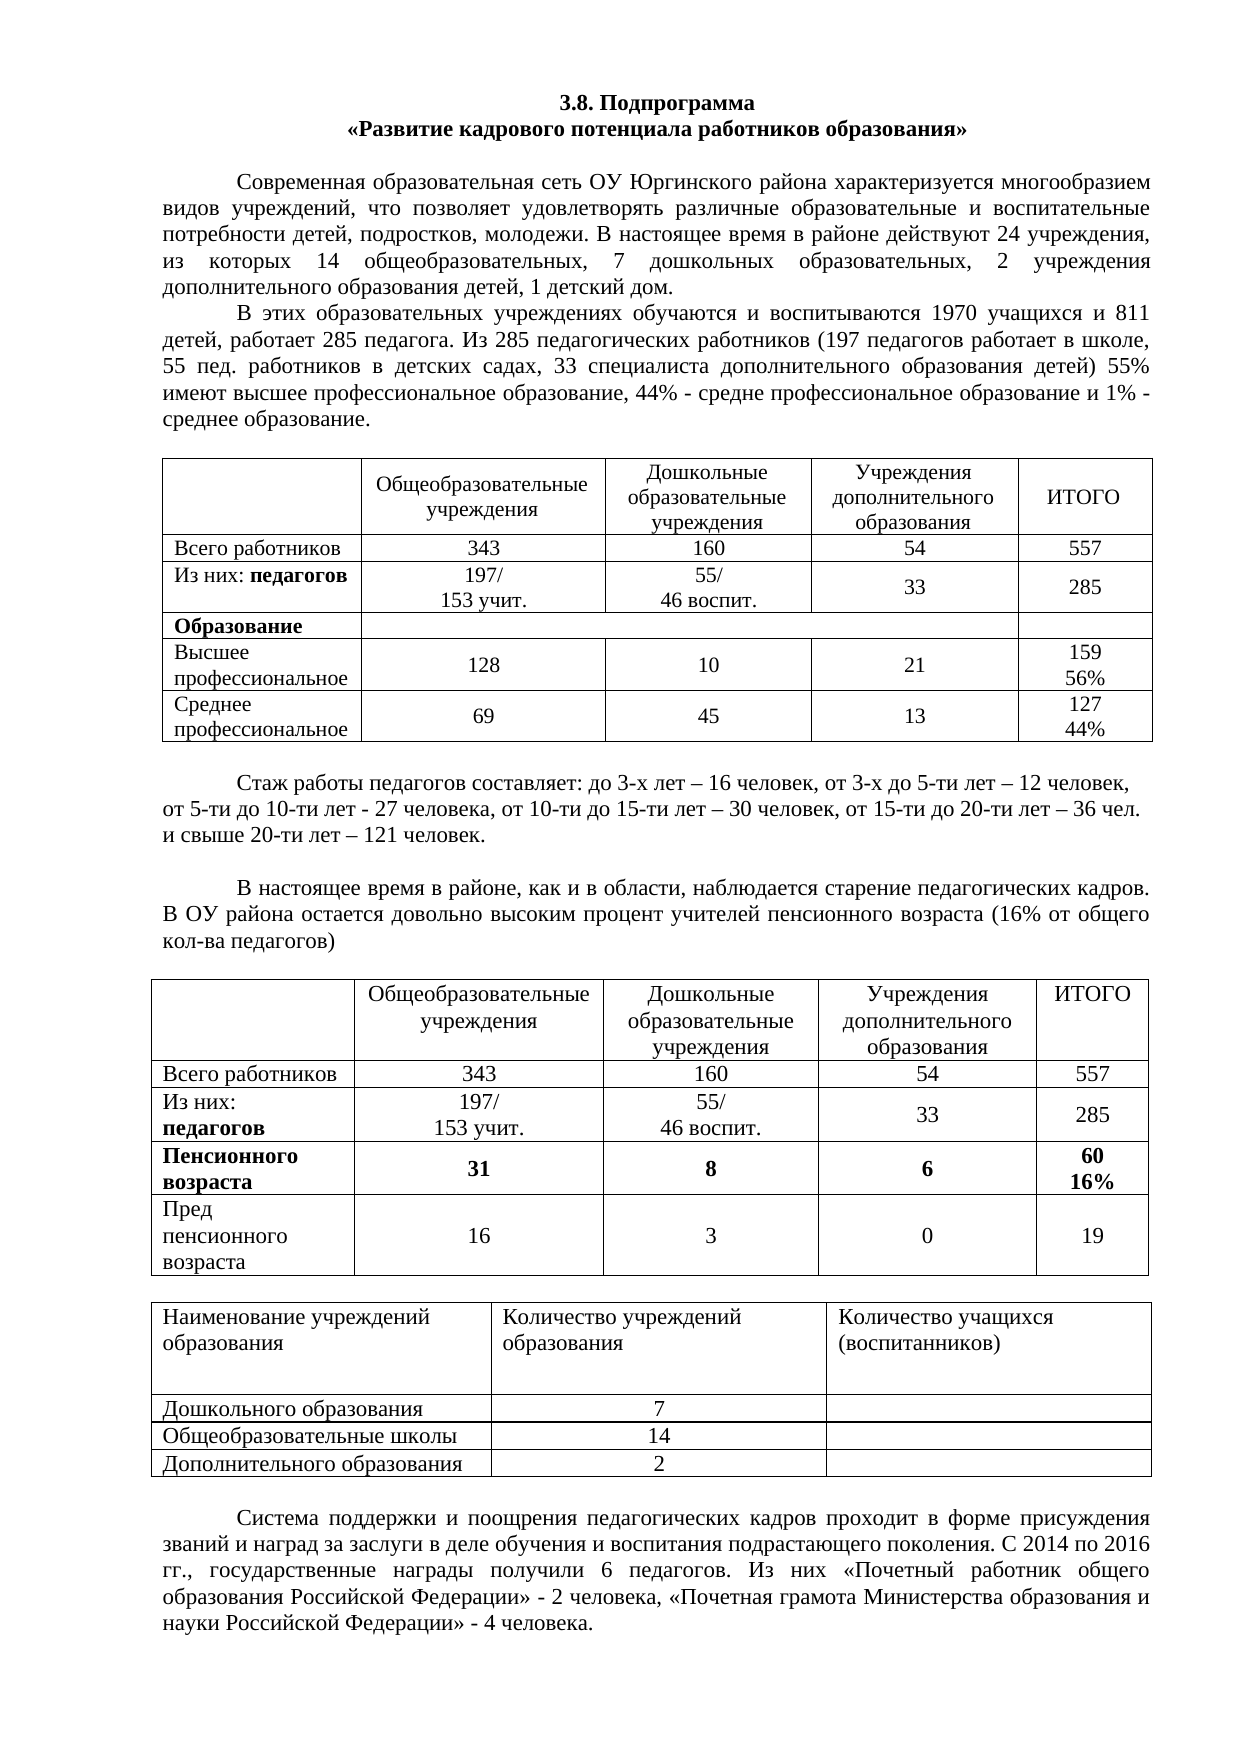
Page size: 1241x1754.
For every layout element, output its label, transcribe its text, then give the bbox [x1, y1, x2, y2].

table_cell 13 [812, 691, 1018, 741]
table_header [163, 459, 361, 534]
table_cell 3 [604, 1195, 818, 1274]
table_header Дошкольные образовательные учреждения [606, 459, 811, 534]
table_cell [1019, 613, 1152, 638]
table_header ИТОГО [1019, 459, 1152, 534]
table_header Наименование учреждений образования [152, 1303, 491, 1394]
table_cell 55/ 46 воспит. [604, 1088, 818, 1141]
table_cell 54 [819, 1061, 1036, 1087]
text Система поддержки и поощрения педагогических кадров проходит в форме присуждения званий и наград за заслуги в деле обучения и воспитания подрастающего поколения. С 2014 по 2016 гг., государственные награды получили 6 педагогов. Из них «Почетный работник общего образования Российской Федерации» - 2 человека, «Почетная грамота Министерства образования и науки Российской Федерации» - 4 человека. [162, 1504, 1152, 1635]
text В этих образовательных учреждениях обучаются и воспитываются 1970 учащихся и 811 детей, работает 285 педагога. Из 285 педагогических работников (197 педагогов работает в школе, 55 пед. работников в детских садах, 33 специалиста дополнительного образования детей) 55% имеют высшее профессиональное образование, 44% - средне профессиональное образование и 1% - среднее образование. [162, 299, 1152, 431]
table_cell 285 [1037, 1088, 1148, 1141]
table_cell 14 [492, 1423, 826, 1449]
table_cell 160 [606, 535, 811, 561]
table_cell 128 [362, 639, 605, 690]
table_cell Всего работников [152, 1061, 354, 1087]
text Современная образовательная сеть ОУ Юргинского района характеризуется многообразием видов учреждений, что позволяет удовлетворять различные образовательные и воспитательные потребности детей, подростков, молодежи. В настоящее время в районе действуют 24 учреждения, из которых 14 общеобразовательных, 7 дошкольных образовательных, 2 учреждения дополнительного образования детей, 1 детский дом. [162, 168, 1152, 299]
table_header Учреждения дополнительного образования [812, 459, 1018, 534]
table_cell Дополнительного образования [152, 1450, 491, 1476]
text Стаж работы педагогов составляет: до 3-х лет – 16 человек, от 3-х до 5-ти лет – 12 человек, от 5-ти до 10-ти лет - 27 человека, от 10-ти до 15-ти лет – 30 человек, от 15-ти до 20-ти лет – 36 чел. и свыше 20-ти лет – 121 человек. [162, 768, 1152, 848]
table_cell 343 [362, 535, 605, 561]
table_cell 0 [819, 1195, 1036, 1274]
table_header Количество учреждений образования [492, 1303, 826, 1394]
table_cell [827, 1395, 1151, 1421]
table_cell 16 [355, 1195, 603, 1274]
table_cell 69 [362, 691, 605, 741]
table_cell 343 [355, 1061, 603, 1087]
text «Развитие кадрового потенциала работников образования» [162, 115, 1152, 141]
table_cell Из них: педагогов [152, 1088, 354, 1141]
table_cell Пенсионного возраста [152, 1142, 354, 1194]
table_cell 197/ 153 учит. [362, 562, 605, 612]
table_cell 21 [812, 639, 1018, 690]
table_cell Образование [163, 613, 361, 638]
table_cell 557 [1037, 1061, 1148, 1087]
table_header Количество учащихся (воспитанников) [827, 1303, 1151, 1394]
table_cell 197/ 153 учит. [355, 1088, 603, 1141]
table_cell 8 [604, 1142, 818, 1194]
table_cell 33 [812, 562, 1018, 612]
table_cell 160 [604, 1061, 818, 1087]
table_cell Из них: педагогов [163, 562, 361, 612]
table_cell 6 [819, 1142, 1036, 1194]
table_header [152, 980, 354, 1059]
text 3.8. Подпрограмма [162, 89, 1152, 115]
table_cell [827, 1423, 1151, 1449]
table_cell Пред пенсионного возраста [152, 1195, 354, 1274]
table_cell [827, 1450, 1151, 1476]
table_cell Всего работников [163, 535, 361, 561]
table_cell 10 [606, 639, 811, 690]
table_cell [362, 613, 1018, 638]
table_header Учреждения дополнительного образования [819, 980, 1036, 1059]
table_cell 127 44% [1019, 691, 1152, 741]
table_cell 2 [492, 1450, 826, 1476]
table_cell 19 [1037, 1195, 1148, 1274]
table_cell 285 [1019, 562, 1152, 612]
table_cell Дошкольного образования [152, 1395, 491, 1421]
table_header ИТОГО [1037, 980, 1148, 1059]
table_cell Среднее профессиональное [163, 691, 361, 741]
table_header Общеобразовательные учреждения [362, 459, 605, 534]
table_cell 45 [606, 691, 811, 741]
table_header Общеобразовательные учреждения [355, 980, 603, 1059]
text В настоящее время в районе, как и в области, наблюдается старение педагогических кадров. В ОУ района остается довольно высоким процент учителей пенсионного возраста (16% от общего кол-ва педагогов) [162, 874, 1152, 953]
table_cell 54 [812, 535, 1018, 561]
table_cell 159 56% [1019, 639, 1152, 690]
table_cell Высшее профессиональное [163, 639, 361, 690]
table_cell 557 [1019, 535, 1152, 561]
table_cell 60 16% [1037, 1142, 1148, 1194]
table_cell 33 [819, 1088, 1036, 1141]
table_cell 31 [355, 1142, 603, 1194]
table_cell 55/ 46 воспит. [606, 562, 811, 612]
table_cell 7 [492, 1395, 826, 1421]
table_header Дошкольные образовательные учреждения [604, 980, 818, 1059]
table_cell Общеобразовательные школы [152, 1423, 491, 1449]
